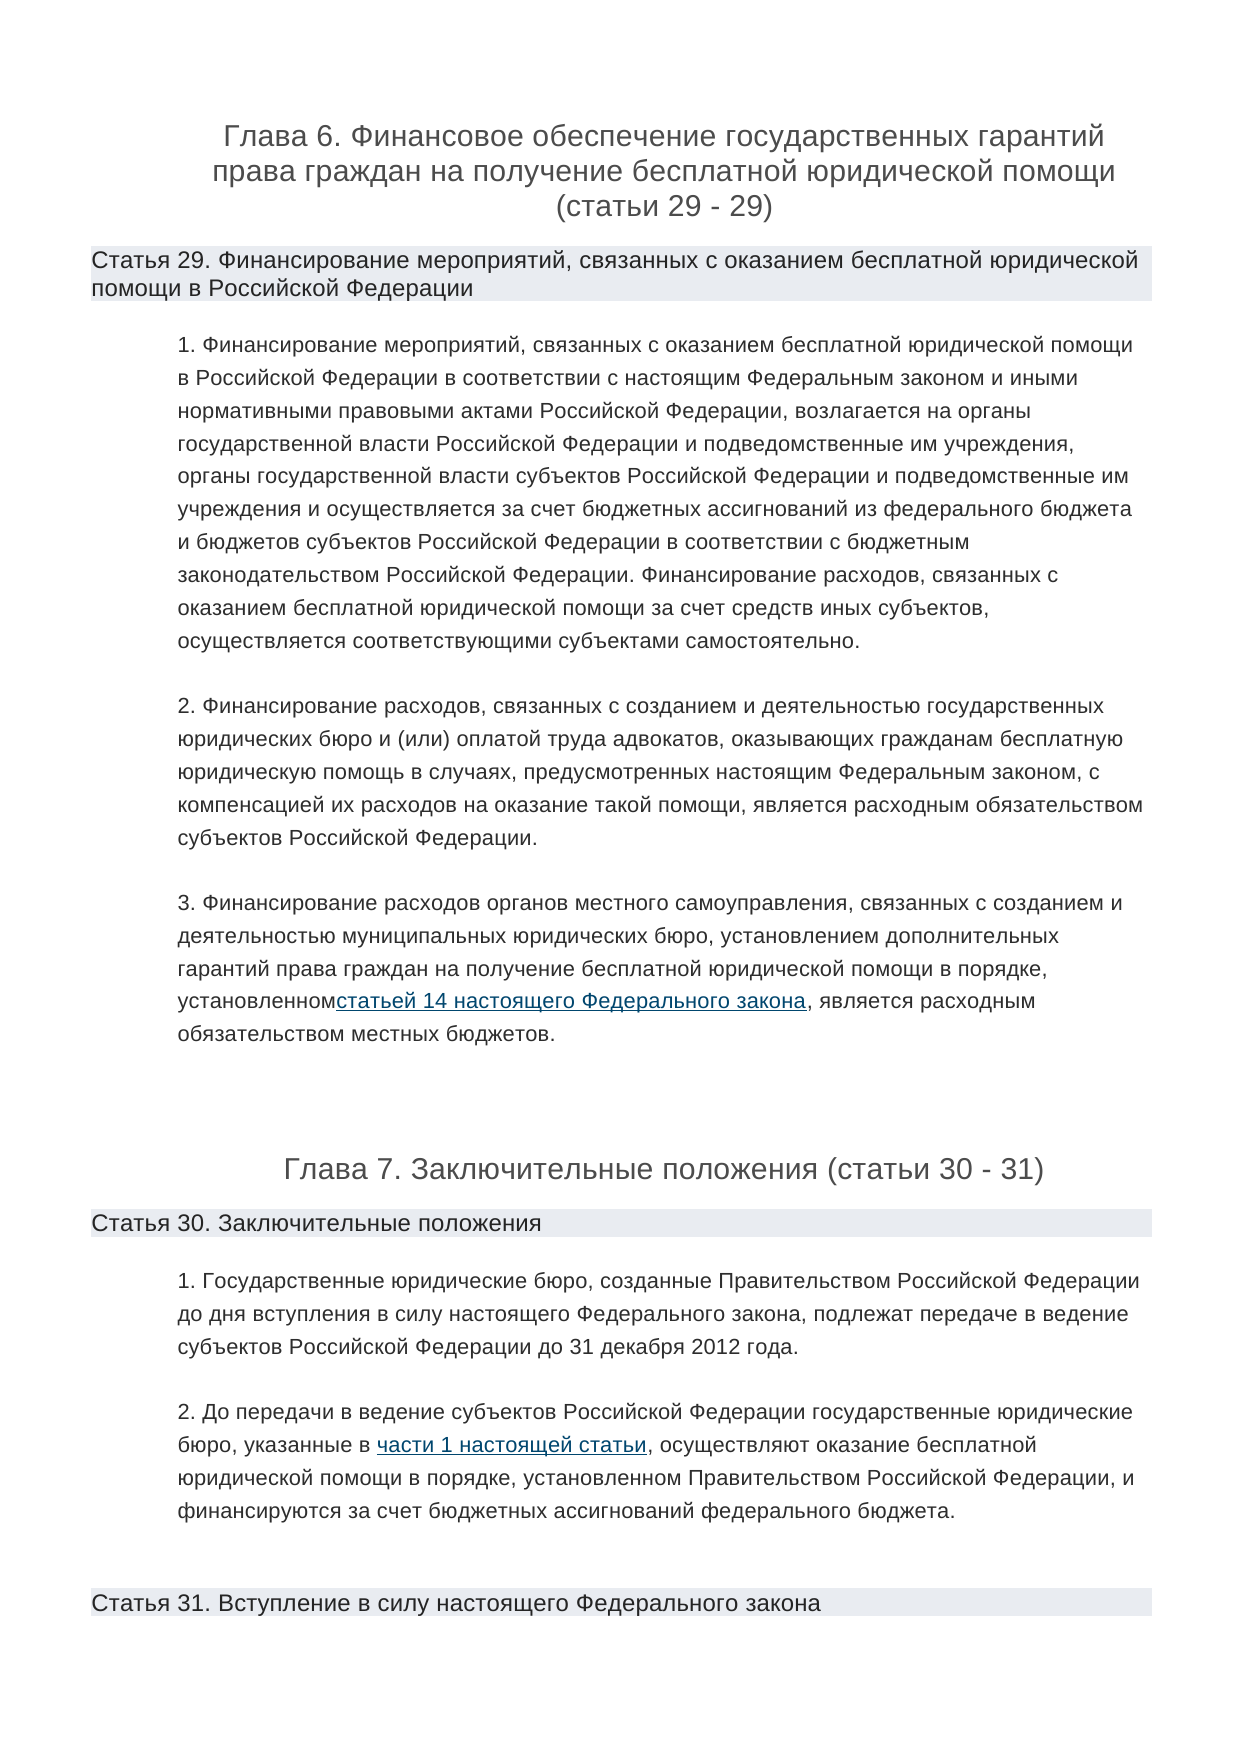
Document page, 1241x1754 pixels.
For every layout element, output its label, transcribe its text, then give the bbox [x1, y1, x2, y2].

text Глава 6. Финансовое обеспечение государственных гарантий права граждан на получение бесплатной юридической помощи (статьи 29 - 29) [177, 118, 1152, 222]
text Статья 29. Финансирование мероприятий, связанных с оказанием бесплатной юридической помощи в Российской Федерации [91, 246, 1152, 301]
text Статья 30. Заключительные положения [91, 1209, 1152, 1237]
text 1. Финансирование мероприятий, связанных с оказанием бесплатной юридической помощи в Российской Федерации в соответствии с настоящим Федеральным законом и иными нормативными правовыми актами Российской Федерации, возлагается на органы государственной власти Российской Федерации и подведомственные им учреждения, органы государственной власти субъектов Российской Федерации и подведомственные им учреждения и осуществляется за счет бюджетных ассигнований из федерального бюджета и бюджетов субъектов Российской Федерации в соответствии с бюджетным законодательством Российской Федерации. Финансирование расходов, связанных с оказанием бесплатной юридической помощи за счет средств иных субъектов, осуществляется соответствующими субъектами самостоятельно. [177, 324, 1152, 686]
text 3. Финансирование расходов органов местного самоуправления, связанных с созданием и деятельностью муниципальных юридических бюро, установлением дополнительных гарантий права граждан на получение бесплатной юридической помощи в порядке, установленномстатьей 14 настоящего Федерального закона, является расходным обязательством местных бюджетов. [177, 882, 1152, 1112]
text 2. До передачи в ведение субъектов Российской Федерации государственные юридические бюро, указанные в части 1 настоящей статьи, осуществляют оказание бесплатной юридической помощи в порядке, установленном Правительством Российской Федерации, и финансируются за счет бюджетных ассигнований федерального бюджета. [177, 1392, 1152, 1588]
text 2. Финансирование расходов, связанных с созданием и деятельностью государственных юридических бюро и (или) оплатой труда адвокатов, оказывающих гражданам бесплатную юридическую помощь в случаях, предусмотренных настоящим Федеральным законом, с компенсацией их расходов на оказание такой помощи, является расходным обязательством субъектов Российской Федерации. [177, 686, 1152, 882]
text Глава 7. Заключительные положения (статьи 30 - 31) [177, 1151, 1152, 1186]
text 1. Государственные юридические бюро, созданные Правительством Российской Федерации до дня вступления в силу настоящего Федерального закона, подлежат передаче в ведение субъектов Российской Федерации до 31 декабря 2012 года. [177, 1260, 1152, 1392]
text Статья 31. Вступление в силу настоящего Федерального закона [91, 1588, 1152, 1616]
